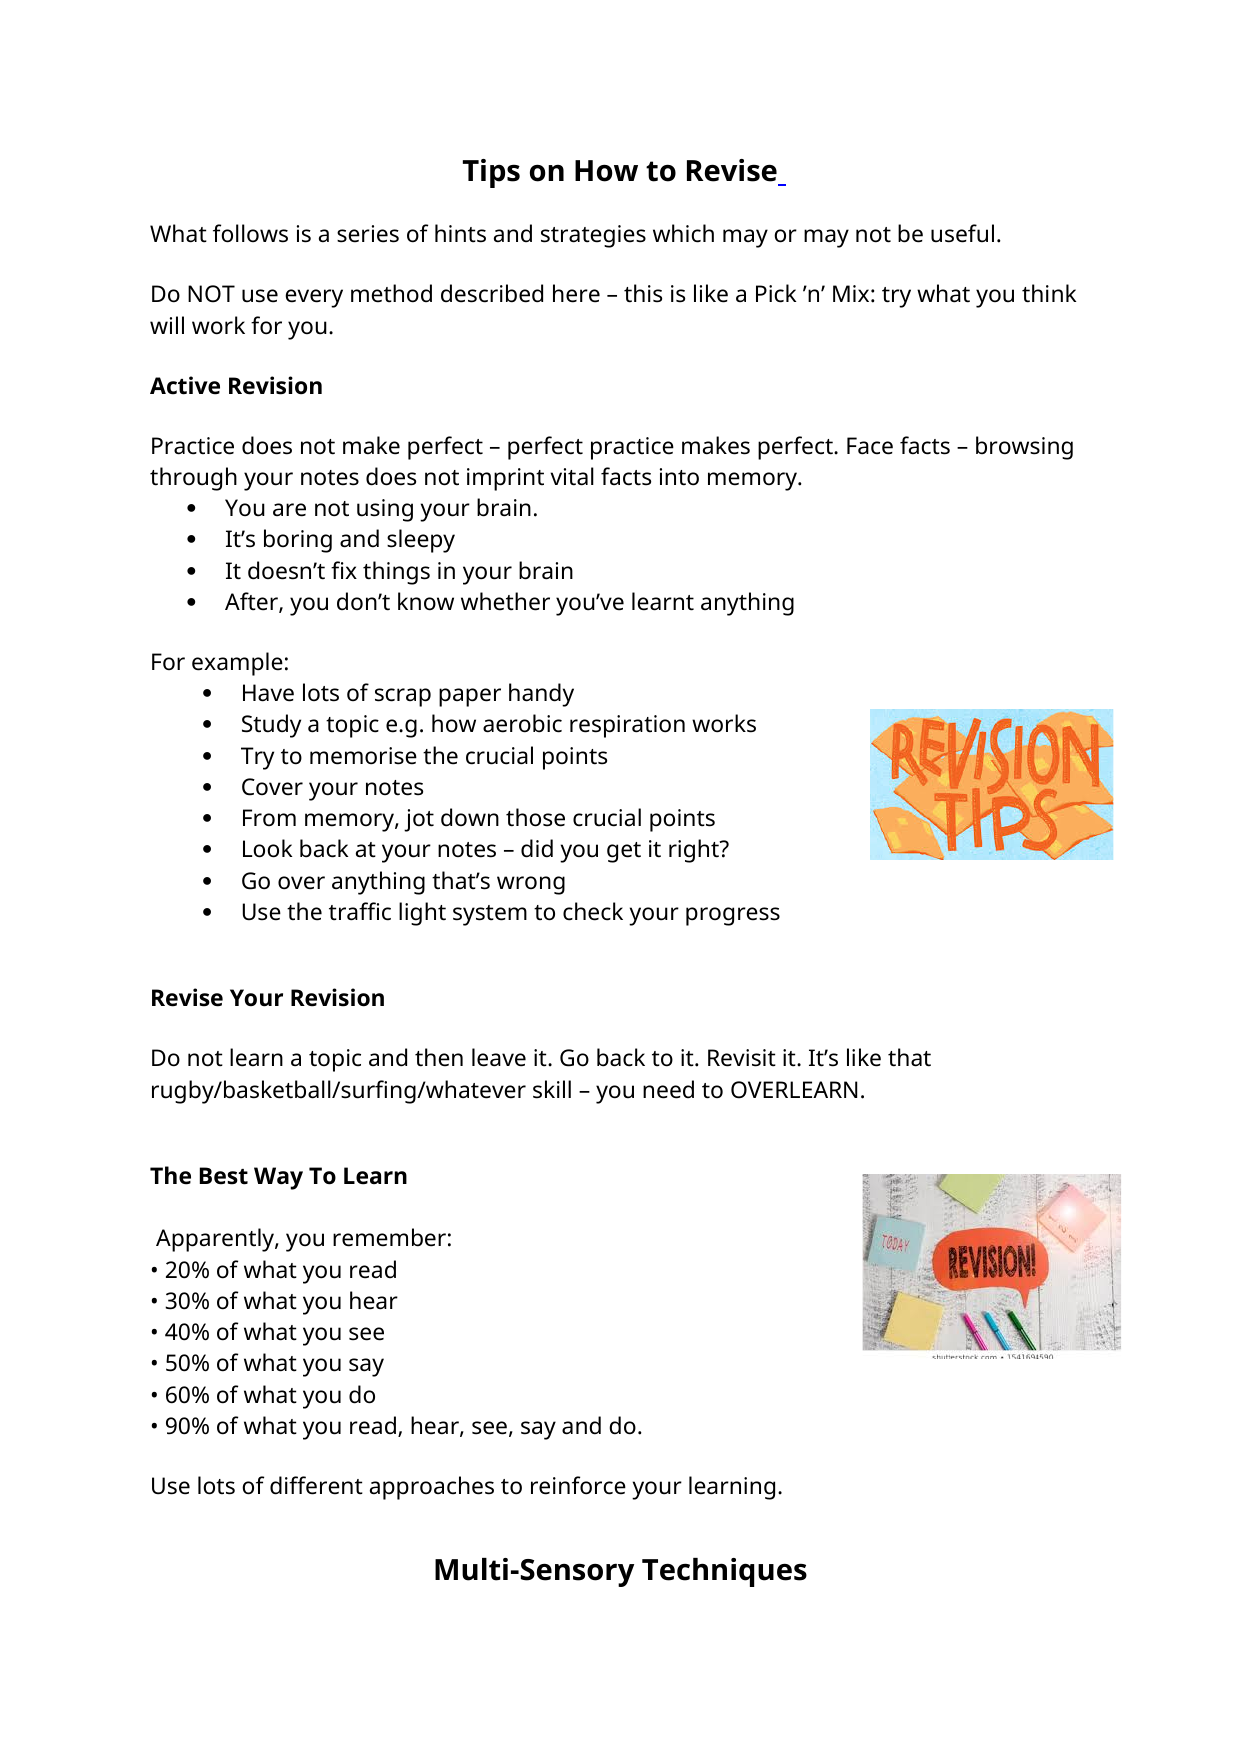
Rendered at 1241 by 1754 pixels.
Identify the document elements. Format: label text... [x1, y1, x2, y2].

text The Best Way To Learn [150, 1160, 1090, 1191]
text Use lots of different approaches to reinforce your learning. [150, 1470, 1090, 1501]
text • 90% of what you read, hear, see, say and do. [150, 1410, 1090, 1441]
text Multi-Sensory Techniques [150, 1549, 1090, 1589]
list Go over anything that’s wrong [203, 865, 1090, 896]
list From memory, jot down those crucial points [203, 802, 870, 833]
text Tips on How to Revise [150, 150, 1090, 190]
list Have lots of scrap paper handy [203, 677, 1090, 708]
text • 20% of what you read [150, 1254, 862, 1285]
text • 40% of what you see [150, 1316, 862, 1347]
list It doesn’t fix things in your brain [187, 555, 1090, 586]
text For example: [150, 646, 1090, 677]
list Cover your notes [203, 771, 870, 802]
picture [870, 709, 1114, 860]
text • 30% of what you hear [150, 1285, 862, 1316]
list Try to memorise the crucial points [203, 740, 870, 771]
text Practice does not make perfect – perfect practice makes perfect. Face facts – browsing through your notes does not imprint vital facts into memory. [150, 430, 1090, 492]
text Active Revision [150, 370, 1090, 401]
text • 50% of what you say [150, 1347, 1090, 1379]
list Look back at your notes – did you get it right? [203, 833, 1090, 865]
list Use the traffic light system to check your progress [203, 896, 1090, 927]
text Revise Your Revision [150, 982, 1090, 1013]
list After, you don’t know whether you’ve learnt anything [187, 586, 1090, 617]
text What follows is a series of hints and strategies which may or may not be useful. [150, 218, 1090, 250]
list It’s boring and sleepy [187, 523, 1090, 555]
text Apparently, you remember: [150, 1222, 862, 1254]
text Do NOT use every method described here – this is like a Pick ’n’ Mix: try what you think will work for you. [150, 278, 1090, 341]
list You are not using your brain. [187, 492, 1090, 523]
text Do not learn a topic and then leave it. Go back to it. Revisit it. It’s like that rugby/basketball/surfing/whatever skill – you need to OVERLEARN. [150, 1042, 1090, 1105]
list Study a topic e.g. how aerobic respiration works [203, 708, 1090, 740]
text • 60% of what you do [150, 1379, 1090, 1410]
picture [862, 1174, 1122, 1359]
